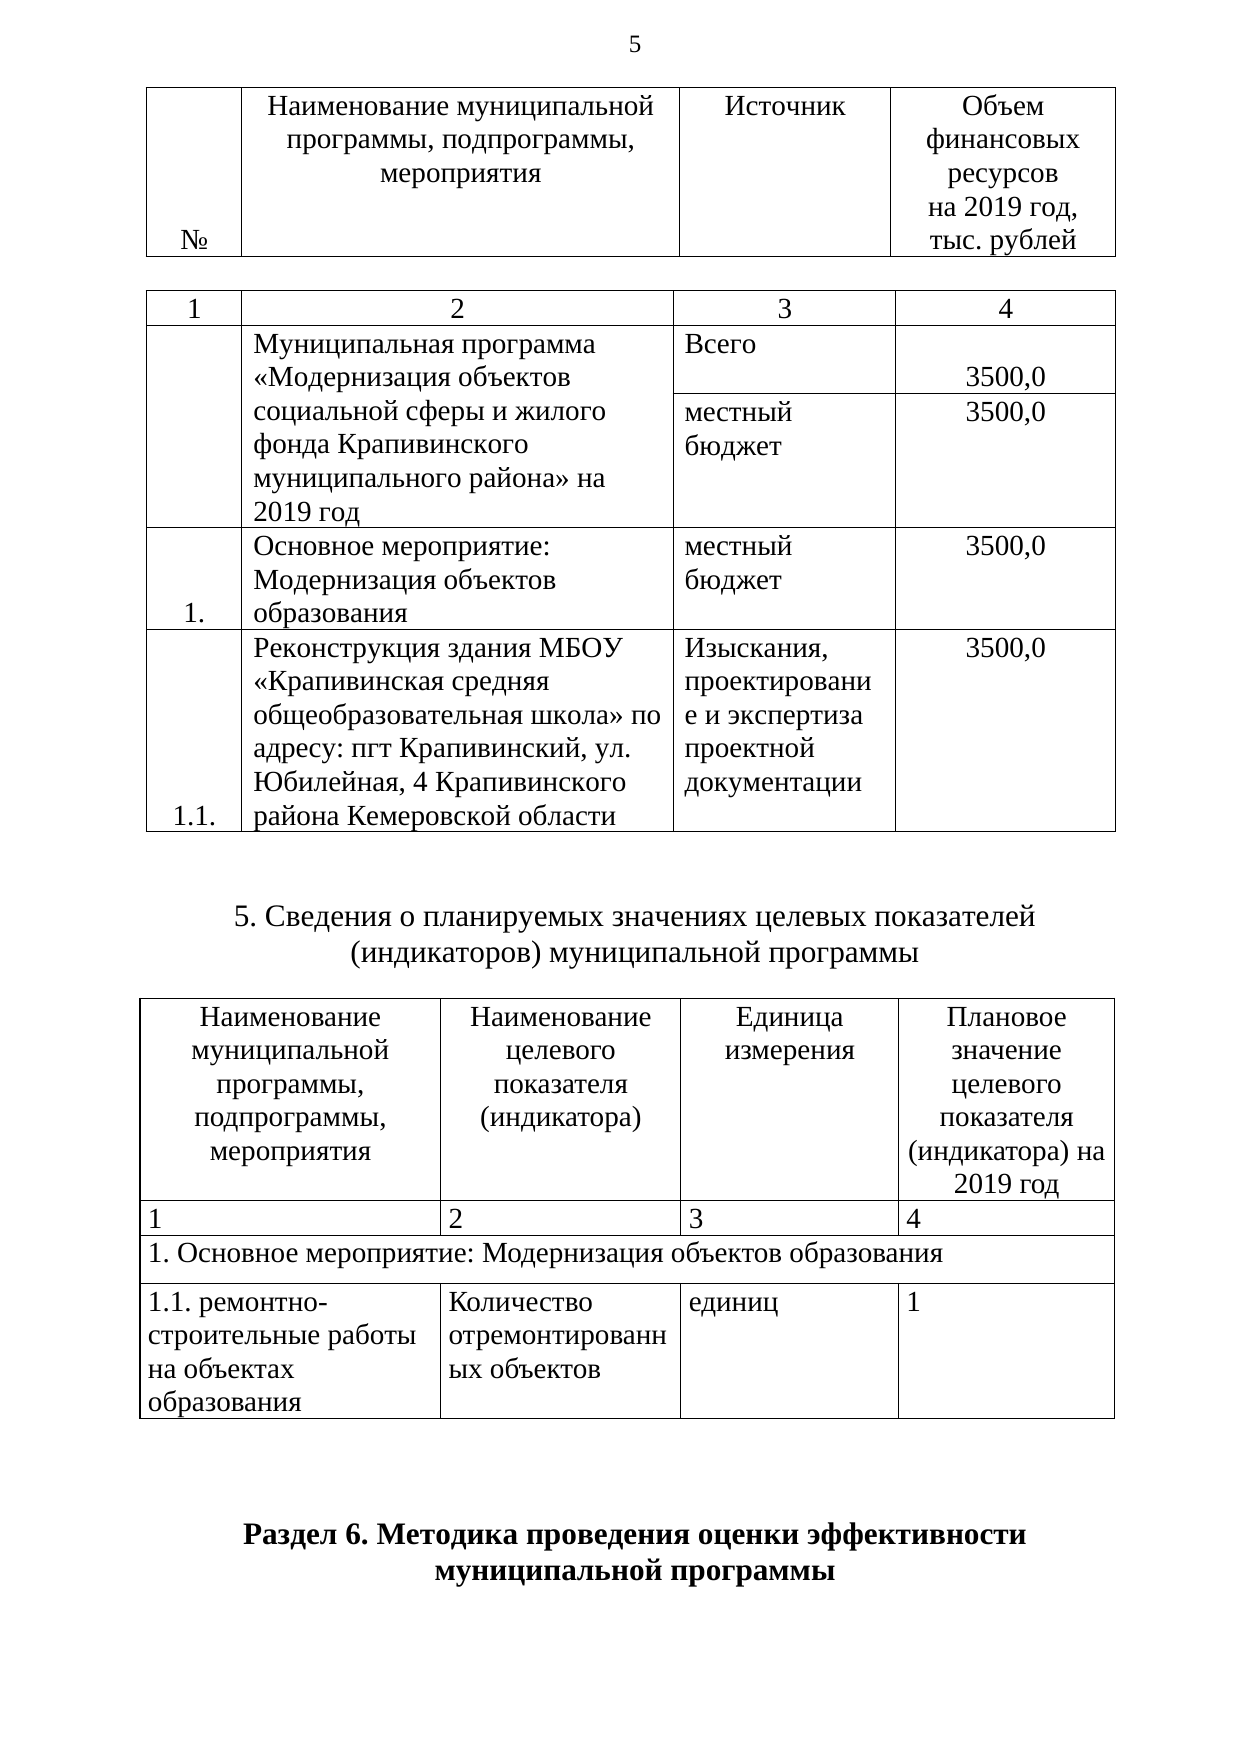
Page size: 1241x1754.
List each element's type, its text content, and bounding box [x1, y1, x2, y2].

table_cell 3500,0 [896, 528, 1115, 629]
table_header Наименование муниципальной программы, подпрограммы, мероприятия [242, 88, 679, 256]
text Раздел 6. Методика проведения оценки эффективности муниципальной программы [148, 1515, 1122, 1587]
table_cell 2 [441, 1201, 680, 1234]
table_header 3 [674, 291, 895, 325]
table_cell 3500,0 [896, 326, 1115, 393]
table_header 2 [242, 291, 673, 325]
table_cell единиц [681, 1284, 898, 1418]
table_header 1 [147, 291, 241, 325]
table_cell Реконструкция здания МБОУ «Крапивинская средняя общеобразовательная школа» по адресу: пгт Крапивинский, ул. Юбилейная, 4 Крапивинского района Кемеровской области [242, 630, 673, 831]
table_cell местный бюджет [674, 394, 895, 527]
table_header Единица измерения [681, 999, 898, 1200]
table_cell Основное мероприятие: Модернизация объектов образования [242, 528, 673, 629]
table_cell 1 [899, 1284, 1114, 1418]
table_header Источник [680, 88, 890, 256]
table_cell 3 [681, 1201, 898, 1234]
table_cell Количество отремонтированных объектов [441, 1284, 680, 1418]
table_header Наименование муниципальной программы, подпрограммы, мероприятия [141, 999, 440, 1200]
table_cell Всего [674, 326, 895, 393]
table_header Наименование целевого показателя (индикатора) [441, 999, 680, 1200]
table_cell местный бюджет [674, 528, 895, 629]
table_cell 1. [147, 528, 241, 629]
table_header 4 [896, 291, 1115, 325]
table_cell 3500,0 [896, 630, 1115, 831]
table_cell [147, 326, 241, 527]
table_header Плановое значение целевого показателя (индикатора) на 2019 год [899, 999, 1114, 1200]
table_header № [147, 88, 241, 256]
table_header Объем финансовых ресурсов на 2019 год, тыс. рублей [891, 88, 1115, 256]
table_cell 3500,0 [896, 394, 1115, 527]
table_cell Муниципальная программа «Модернизация объектов социальной сферы и жилого фонда Крапивинского муниципального района» на 2019 год [242, 326, 673, 527]
table_cell 1. Основное мероприятие: Модернизация объектов образования [141, 1236, 1114, 1283]
table_cell 1.1. [147, 630, 241, 831]
table_cell Изыскания, проектирование и экспертиза проектной документации [674, 630, 895, 831]
table_cell 1 [141, 1201, 440, 1234]
text 5. Сведения о планируемых значениях целевых показателей (индикаторов) муниципальной программы [148, 897, 1122, 969]
table_cell 1.1. ремонтно-строительные работы на объектах образования [141, 1284, 440, 1418]
table_cell 4 [899, 1201, 1114, 1234]
